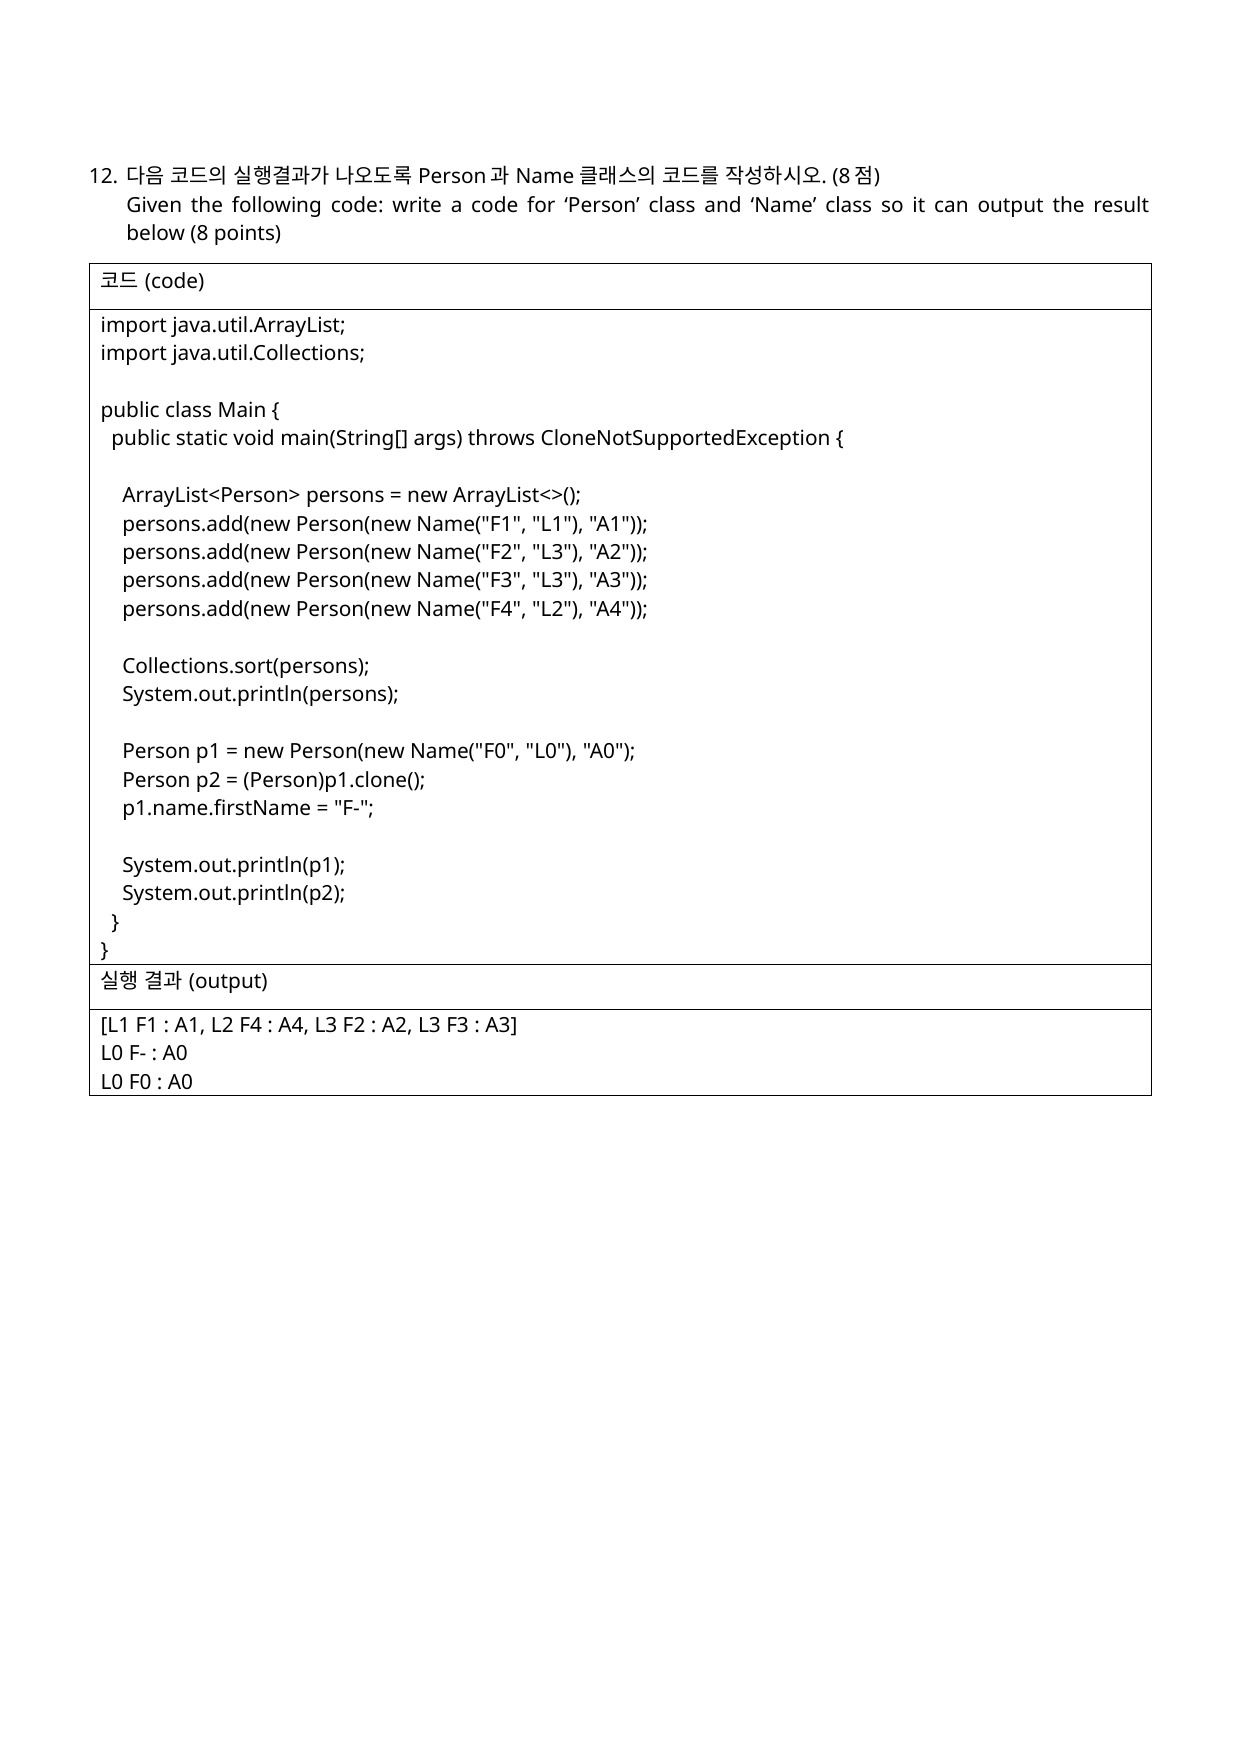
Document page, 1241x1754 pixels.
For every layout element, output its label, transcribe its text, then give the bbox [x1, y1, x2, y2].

table_header 코드 (code) [90, 264, 1151, 309]
list 다음 코드의 실행결과가 나오도록 Person과 Name 클래스의 코드를 작성하시오. (8점) Given the following code: write a code for ‘Person’ class and ‘Name’ class so it can output the result below (8 points) [89, 159, 1152, 247]
table_cell import java.util.ArrayList; import java.util.Collections; public class Main { public static void main(String[] args) throws CloneNotSupportedException { ArrayList<Person> persons = new ArrayList<>(); persons.add(new Person(new Name("F1", "L1"), "A1")); persons.add(new Person(new Name("F2", "L3"), "A2")); persons.add(new Person(new Name("F3", "L3"), "A3")); persons.add(new Person(new Name("F4", "L2"), "A4")); Collections.sort(persons); System.out.println(persons); Person p1 = new Person(new Name("F0", "L0"), "A0"); Person p2 = (Person)p1.clone(); p1.name.firstName = "F-"; System.out.println(p1); System.out.println(p2); } } [90, 310, 1151, 964]
table_cell [L1 F1 : A1, L2 F4 : A4, L3 F2 : A2, L3 F3 : A3] L0 F- : A0 L0 F0 : A0 [90, 1010, 1151, 1095]
table_cell 실행 결과 (output) [90, 965, 1151, 1009]
